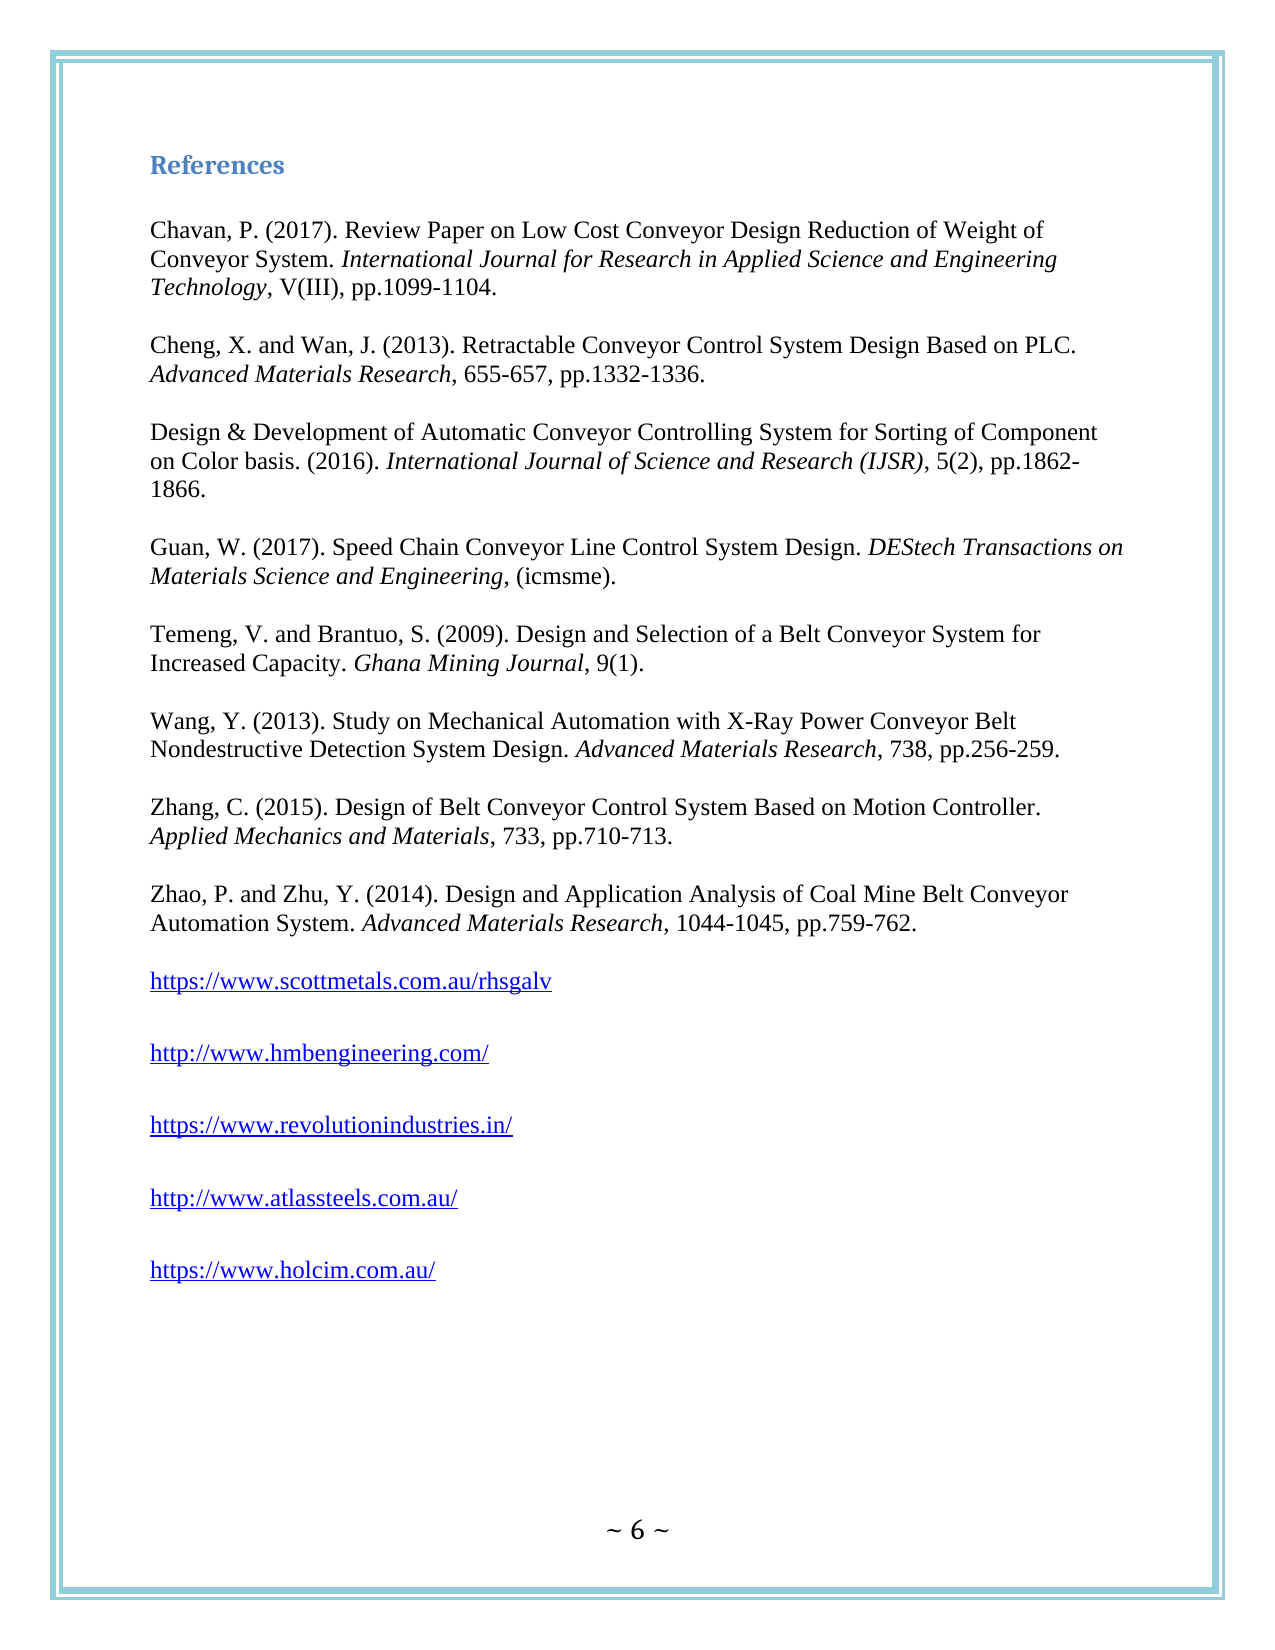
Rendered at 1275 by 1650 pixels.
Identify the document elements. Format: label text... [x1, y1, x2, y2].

subtitle References [150, 150, 1125, 181]
text Cheng, X. and Wan, J. (2013). Retractable Conveyor Control System Design Based on PLC. Advanced Materials Research, 655-657, pp.1332-1336. [150, 330, 1125, 388]
text Zhang, C. (2015). Design of Belt Conveyor Control System Based on Motion Controller. Applied Mechanics and Materials, 733, pp.710-713. [150, 792, 1125, 850]
text Design & Development of Automatic Conveyor Controlling System for Sorting of Component on Color basis. (2016). International Journal of Science and Research (IJSR), 5(2), pp.1862-1866. [150, 417, 1125, 503]
text Temeng, V. and Brantuo, S. (2009). Design and Selection of a Belt Conveyor System for Increased Capacity. Ghana Mining Journal, 9(1). [150, 619, 1125, 677]
text Guan, W. (2017). Speed Chain Conveyor Line Control System Design. DEStech Transactions on Materials Science and Engineering, (icmsme). [150, 532, 1125, 590]
text http://www.atlassteels.com.au/ [150, 1183, 1125, 1211]
text http://www.hmbengineering.com/ [150, 1038, 1125, 1067]
text Chavan, P. (2017). Review Paper on Low Cost Conveyor Design Reduction of Weight of Conveyor System. International Journal for Research in Applied Science and Engineering Technology, V(III), pp.1099-1104. [150, 215, 1125, 301]
text https://www.revolutionindustries.in/ [150, 1110, 1125, 1139]
text https://www.holcim.com.au/ [150, 1255, 1125, 1284]
text Zhao, P. and Zhu, Y. (2014). Design and Application Analysis of Coal Mine Belt Conveyor Automation System. Advanced Materials Research, 1044-1045, pp.759-762. [150, 879, 1125, 937]
text Wang, Y. (2013). Study on Mechanical Automation with X-Ray Power Conveyor Belt Nondestructive Detection System Design. Advanced Materials Research, 738, pp.256-259. [150, 706, 1125, 763]
text https://www.scottmetals.com.au/rhsgalv [150, 966, 1125, 994]
